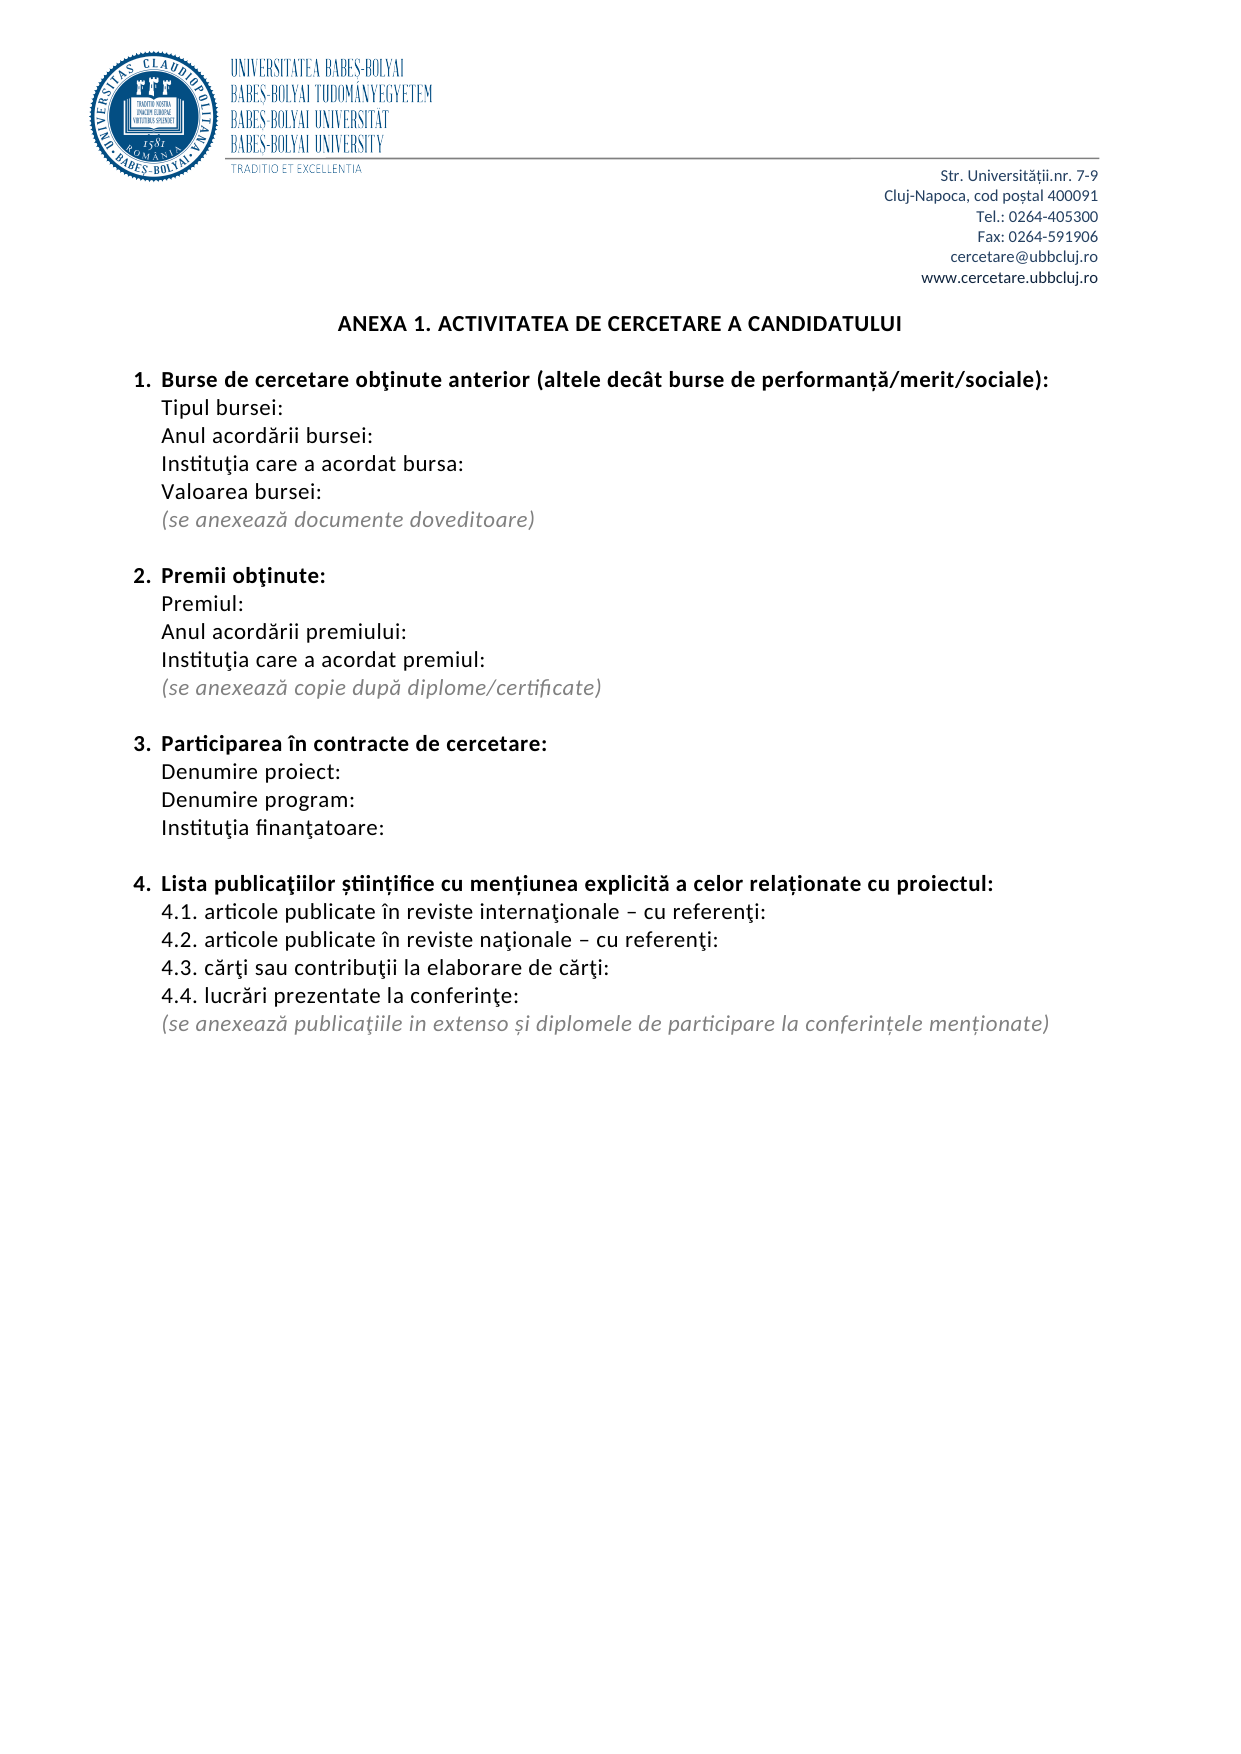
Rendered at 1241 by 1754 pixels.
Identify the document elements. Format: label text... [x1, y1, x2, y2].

text (se anexează documente doveditoare) [105, 505, 1135, 533]
list Premii obţinute: [133, 561, 1135, 589]
text 4.3. cărţi sau contribuţii la elaborare de cărţi: [105, 953, 1135, 982]
text Denumire proiect: [105, 757, 1135, 785]
text Denumire program: [105, 785, 1135, 813]
list Lista publicaţiilor științifice cu mențiunea explicită a celor relaționate cu proiectul: [133, 869, 1135, 897]
text Anul acordării premiului: [105, 617, 1135, 645]
text Valoarea bursei: [105, 477, 1135, 505]
text Instituţia finanţatoare: [105, 813, 1135, 841]
text Instituţia care a acordat bursa: [105, 449, 1135, 477]
text (se anexează publicaţiile in extenso și diplomele de participare la conferințele menționate) [161, 1009, 1135, 1038]
text Instituţia care a acordat premiul: [105, 645, 1135, 673]
text 4.1. articole publicate în reviste internaţionale – cu referenţi: [105, 897, 1135, 926]
text ANEXA 1. ACTIVITATEA DE CERCETARE A CANDIDATULUI [105, 309, 1135, 337]
text 4.2. articole publicate în reviste naţionale – cu referenţi: [105, 926, 1135, 953]
text Tipul bursei: [105, 393, 1135, 421]
list Participarea în contracte de cercetare: [133, 729, 1135, 757]
picture [83, 44, 443, 186]
text Premiul: [105, 589, 1135, 617]
text Anul acordării bursei: [105, 421, 1135, 449]
text 4.4. lucrări prezentate la conferinţe: [105, 982, 1135, 1009]
text (se anexează copie după diplome/certificate) [105, 673, 1135, 701]
list Burse de cercetare obţinute anterior (altele decât burse de performanță/merit/sociale): [133, 365, 1135, 393]
